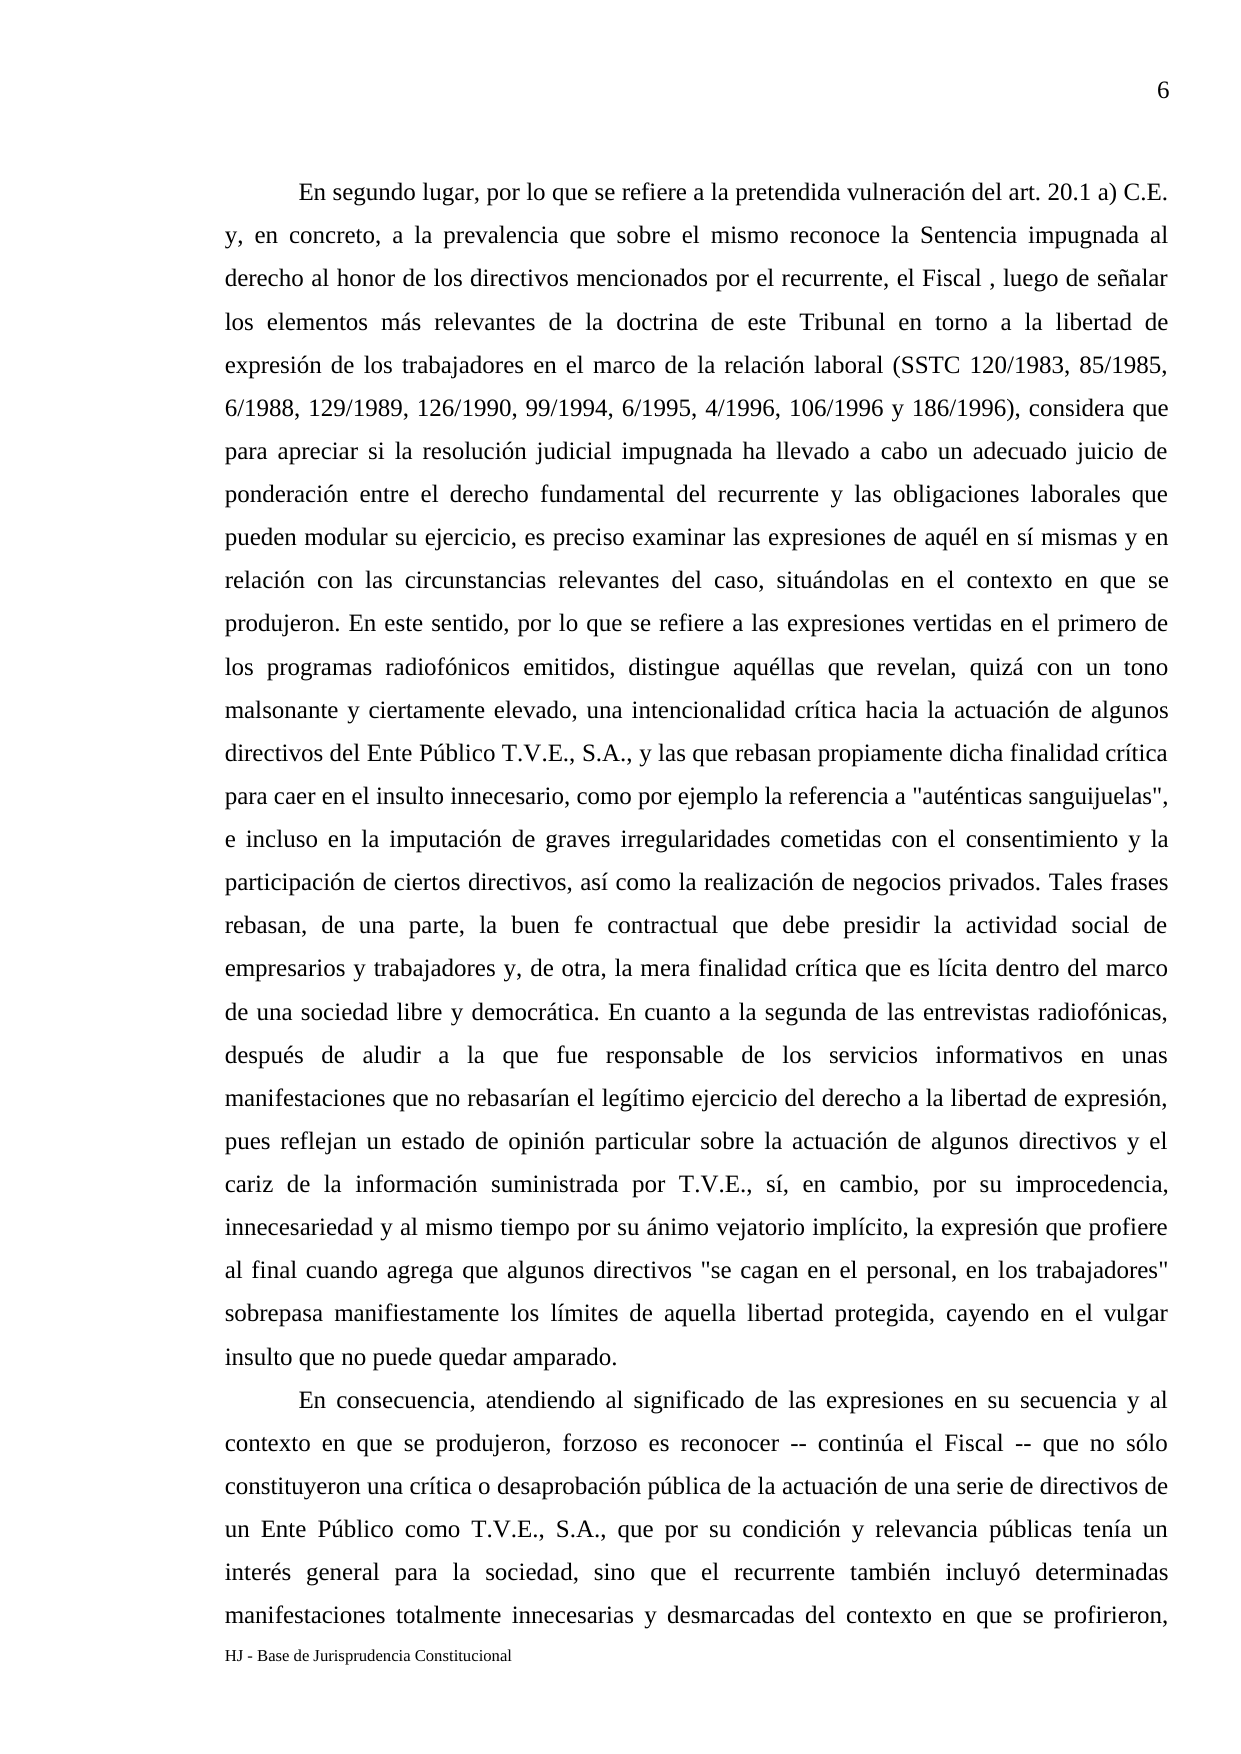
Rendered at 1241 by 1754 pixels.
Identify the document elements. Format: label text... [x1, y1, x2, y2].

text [224, 1385, 1169, 1629]
text En segundo lugar, por lo que se refiere a la pretendida vulneración del art. 20.1 a) C.E. y, en concreto, a la prevalencia que sobre el mismo reconoce la Sentencia impugnada al derecho al honor de los directivos mencionados por el recurrente, el Fiscal , luego de señalar los elementos más relevantes de la doctrina de este Tribunal en torno a la libertad de expresión de los trabajadores en el marco de la relación laboral (SSTC 120/1983, 85/1985, 6/1988, 129/1989, 126/1990, 99/1994, 6/1995, 4/1996, 106/1996 y 186/1996), considera que para apreciar si la resolución judicial impugnada ha llevado a cabo un adecuado juicio de ponderación entre el derecho fundamental del recurrente y las obligaciones laborales que pueden modular su ejercicio, es preciso examinar las expresiones de aquél en sí mismas y en relación con las circunstancias relevantes del caso, situándolas en el contexto en que se produjeron. En este sentido, por lo que se refiere a las expresiones vertidas en el primero de los programas radiofónicos emitidos, distingue aquéllas que revelan, quizá con un tono malsonante y ciertamente elevado, una intencionalidad crítica hacia la actuación de algunos directivos del Ente Público T.V.E., S.A., y las que rebasan propiamente dicha finalidad crítica para caer en el insulto innecesario, como por ejemplo la referencia a "auténticas sanguijuelas", e incluso en la imputación de graves irregularidades cometidas con el consentimiento y la participación de ciertos directivos, así como la realización de negocios privados. Tales frases rebasan, de una parte, la buen fe contractual que debe presidir la actividad social de empresarios y trabajadores y, de otra, la mera finalidad crítica que es lícita dentro del marco de una sociedad libre y democrática. En cuanto a la segunda de las entrevistas radiofónicas, después de aludir a la que fue responsable de los servicios informativos en unas manifestaciones que no rebasarían el legítimo ejercicio del derecho a la libertad de expresión, pues reflejan un estado de opinión particular sobre la actuación de algunos directivos y el cariz de la información suministrada por T.V.E., sí, en cambio, por su improcedencia, innecesariedad y al mismo tiempo por su ánimo vejatorio implícito, la expresión que profiere al final cuando agrega que algunos directivos "se cagan en el personal, en los trabajadores" sobrepasa manifiestamente los límites de aquella libertad protegida, cayendo en el vulgar insulto que no puede quedar amparado. [224, 177, 1169, 1370]
